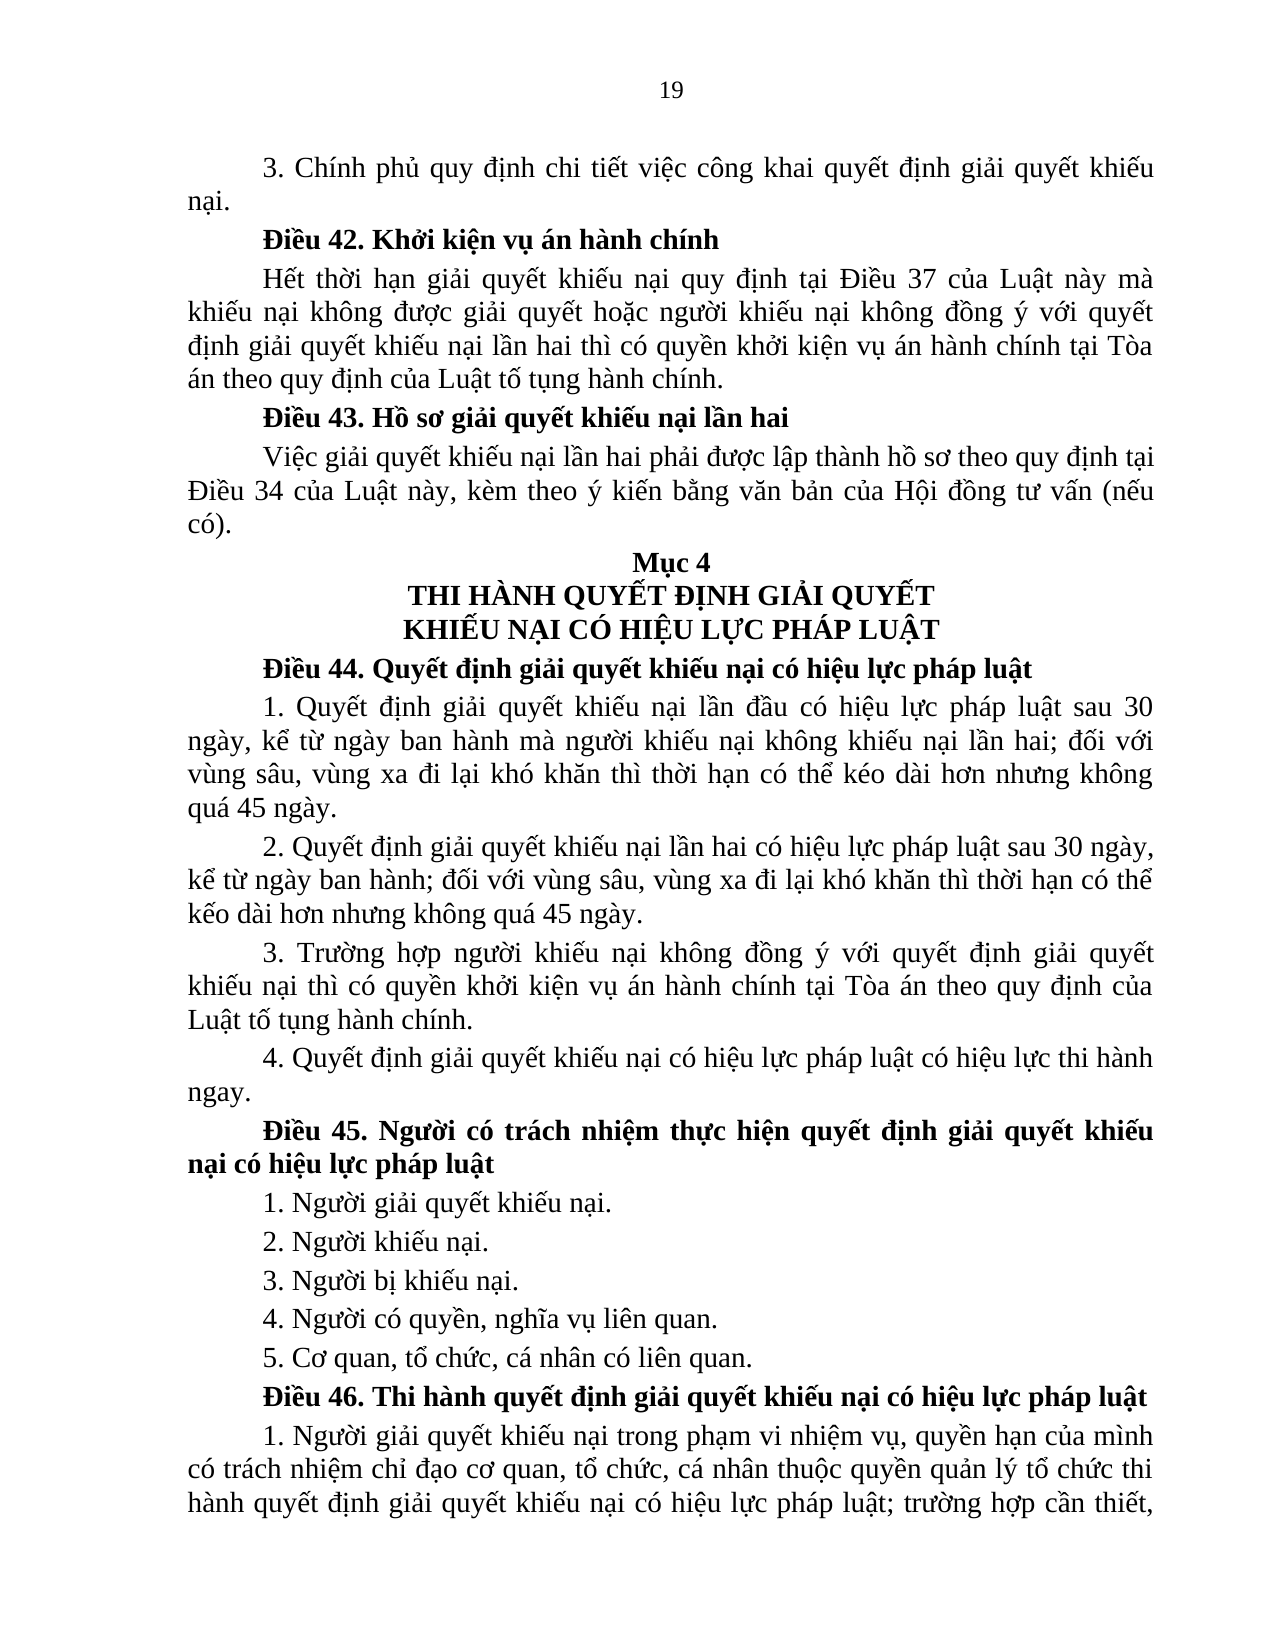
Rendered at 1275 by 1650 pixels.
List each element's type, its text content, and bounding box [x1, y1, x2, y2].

text Việc giải quyết khiếu nại lần hai phải được lập thành hồ sơ theo quy định tại Điều 34 của Luật này, kèm theo ý kiến bằng văn bản của Hội đồng tư vấn (nếu có). [187, 439, 1155, 540]
text Mục 4 [187, 545, 1155, 578]
text 3. Người bị khiếu nại. [187, 1263, 1155, 1296]
text Điều 45. Người có trách nhiệm thực hiện quyết định giải quyết khiếu nại có hiệu lực pháp luật [187, 1113, 1155, 1180]
text Hết thời hạn giải quyết khiếu nại quy định tại Điều 37 của Luật này mà khiếu nại không được giải quyết hoặc người khiếu nại không đồng ý với quyết định giải quyết khiếu nại lần hai thì có quyền khởi kiện vụ án hành chính tại Tòa án theo quy định của Luật tố tụng hành chính. [187, 261, 1155, 395]
text 2. Quyết định giải quyết khiếu nại lần hai có hiệu lực pháp luật sau 30 ngày, kể từ ngày ban hành; đối với vùng sâu, vùng xa đi lại khó khăn thì thời hạn có thể kếo dài hơn nhưng không quá 45 ngày. [187, 829, 1155, 929]
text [187, 1418, 1155, 1518]
text Điều 44. Quyết định giải quyết khiếu nại có hiệu lực pháp luật [187, 651, 1155, 684]
text 3. Trường hợp người khiếu nại không đồng ý với quyết định giải quyết khiếu nại thì có quyền khởi kiện vụ án hành chính tại Tòa án theo quy định của Luật tố tụng hành chính. [187, 935, 1155, 1035]
text Điều 43. Hồ sơ giải quyết khiếu nại lần hai [187, 400, 1155, 434]
text Điều 42. Khởi kiện vụ án hành chính [187, 222, 1155, 256]
text 3. Chính phủ quy định chi tiết việc công khai quyết định giải quyết khiếu nại. [187, 150, 1155, 217]
text THI HÀNH QUYẾT ĐỊNH GIẢI QUYẾT [187, 578, 1155, 612]
text 4. Người có quyền, nghĩa vụ liên quan. [187, 1301, 1155, 1335]
text 1. Người giải quyết khiếu nại. [187, 1185, 1155, 1219]
text 1. Quyết định giải quyết khiếu nại lần đầu có hiệu lực pháp luật sau 30 ngày, kể từ ngày ban hành mà người khiếu nại không khiếu nại lần hai; đối với vùng sâu, vùng xa đi lại khó khăn thì thời hạn có thể kéo dài hơn nhưng không quá 45 ngày. [187, 689, 1155, 824]
text 5. Cơ quan, tổ chức, cá nhân có liên quan. [187, 1340, 1155, 1374]
text 2. Người khiếu nại. [187, 1224, 1155, 1257]
text Điều 46. Thi hành quyết định giải quyết khiếu nại có hiệu lực pháp luật [187, 1379, 1155, 1412]
text 4. Quyết định giải quyết khiếu nại có hiệu lực pháp luật có hiệu lực thi hành ngay. [187, 1041, 1155, 1108]
text KHIẾU NẠI CÓ HIỆU LỰC PHÁP LUẬT [187, 612, 1155, 646]
